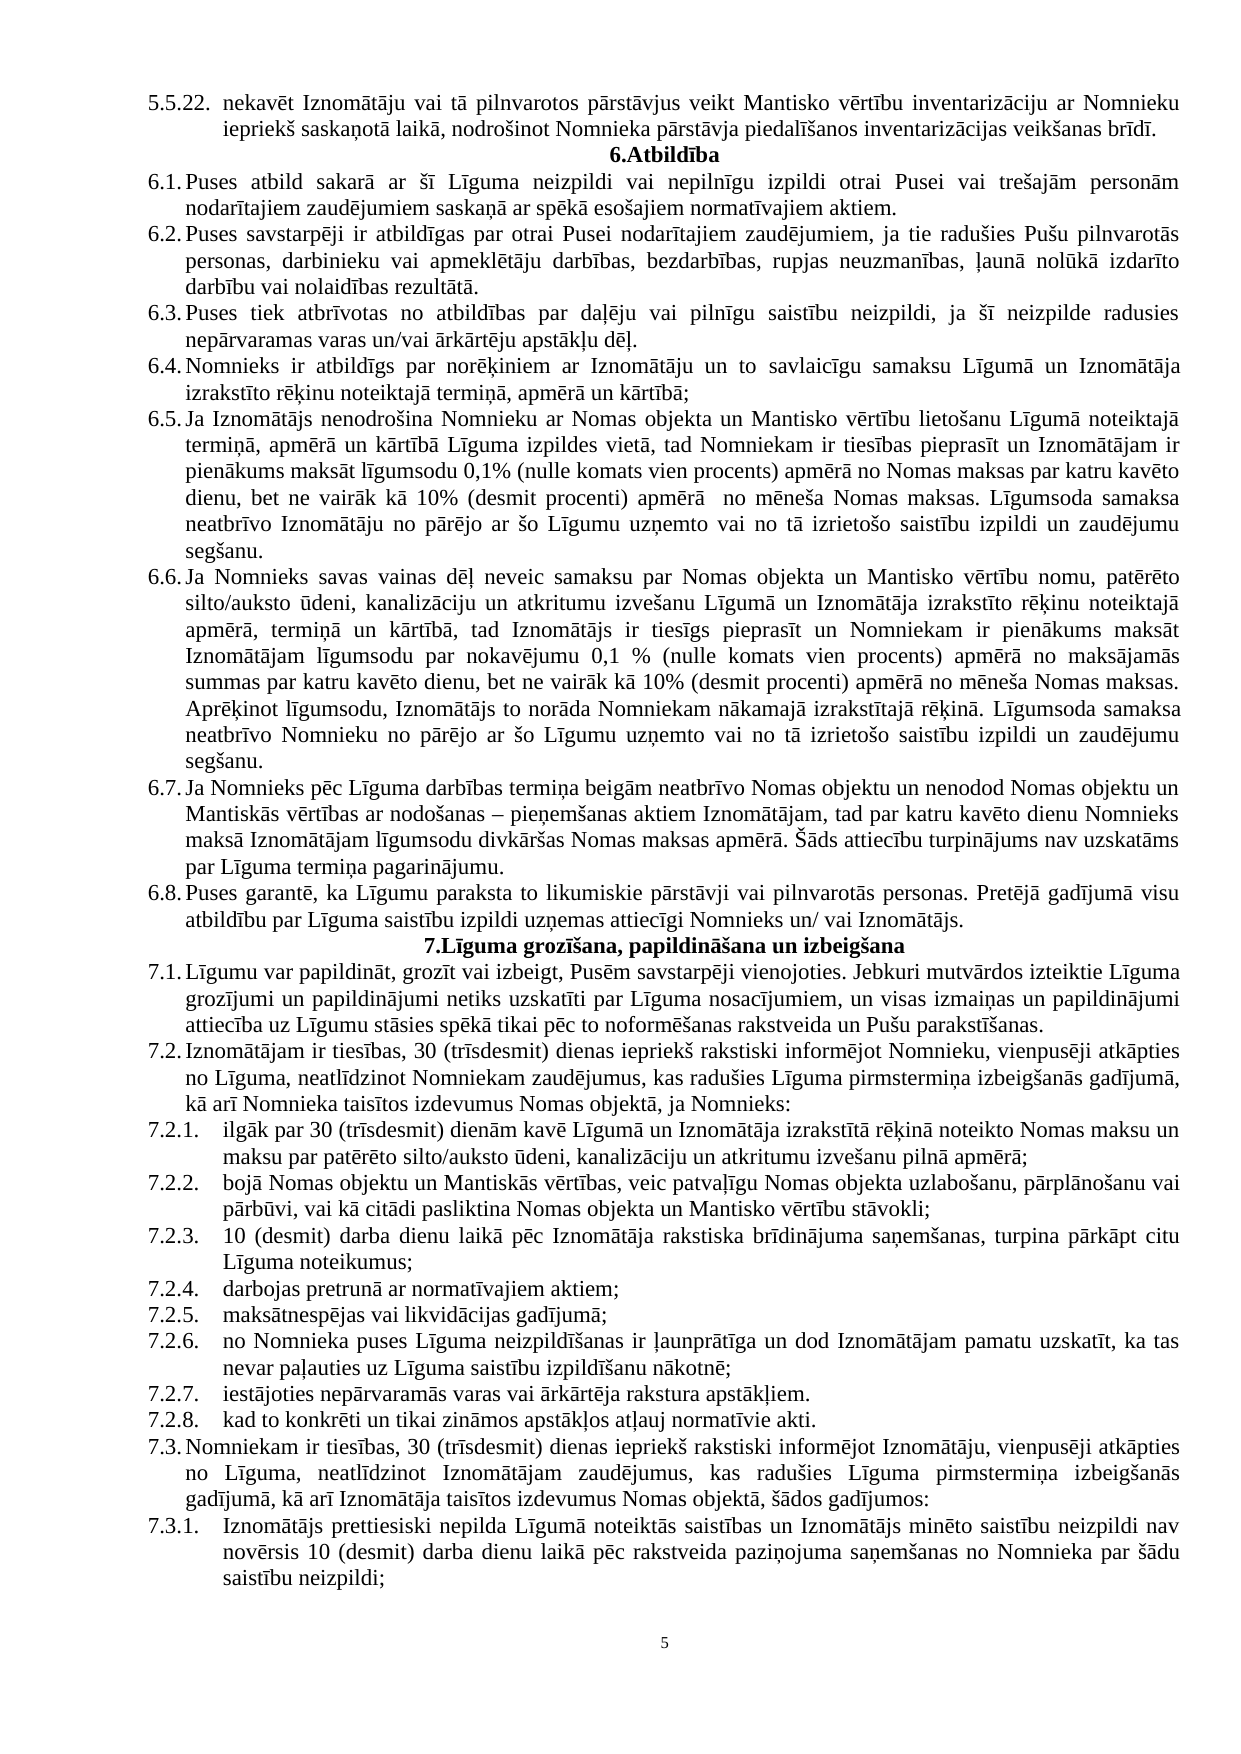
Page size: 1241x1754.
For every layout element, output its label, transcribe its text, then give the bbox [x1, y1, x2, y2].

list Ja Nomnieks pēc Līguma darbības termiņa beigām neatbrīvo Nomas objektu un nenodod Nomas objektu un Mantiskās vērtības ar nodošanas – pieņemšanas aktiem Iznomātājam, tad par katru kavēto dienu Nomnieks maksā Iznomātājam līgumsodu divkāršas Nomas maksas apmērā. Šāds attiecību turpinājums nav uzskatāms par Līguma termiņa pagarinājumu. [148, 774, 1181, 879]
list kad to konkrēti un tikai zināmos apstākļos atļauj normatīvie akti. [148, 1406, 1181, 1433]
list Puses savstarpēji ir atbildīgas par otrai Pusei nodarītajiem zaudējumiem, ja tie radušies Pušu pilnvarotās personas, darbinieku vai apmeklētāju darbības, bezdarbības, rupjas neuzmanības, ļaunā nolūkā izdarīto darbību vai nolaidības rezultātā. [148, 220, 1181, 299]
list Līgumu var papildināt, grozīt vai izbeigt, Pusēm savstarpēji vienojoties. Jebkuri mutvārdos izteiktie Līguma grozījumi un papildinājumi netiks uzskatīti par Līguma nosacījumiem, un visas izmaiņas un papildinājumi attiecība uz Līgumu stāsies spēkā tikai pēc to noformēšanas rakstveida un Pušu parakstīšanas. [148, 958, 1181, 1037]
list no Nomnieka puses Līguma neizpildīšanas ir ļaunprātīga un dod Iznomātājam pamatu uzskatīt, ka tas nevar paļauties uz Līguma saistību izpildīšanu nākotnē; [148, 1327, 1181, 1380]
list 10 (desmit) darba dienu laikā pēc Iznomātāja rakstiska brīdinājuma saņemšanas, turpina pārkāpt citu Līguma noteikumus; [148, 1222, 1181, 1274]
list Iznomātājam ir tiesības, 30 (trīsdesmit) dienas iepriekš rakstiski informējot Nomnieku, vienpusēji atkāpties no Līguma, neatlīdzinot Nomniekam zaudējumus, kas radušies Līguma pirmstermiņa izbeigšanās gadījumā, kā arī Nomnieka taisītos izdevumus Nomas objektā, ja Nomnieks: [148, 1037, 1181, 1116]
list Puses garantē, ka Līgumu paraksta to likumiskie pārstāvji vai pilnvarotās personas. Pretējā gadījumā visu atbildību par Līguma saistību izpildi uzņemas attiecīgi Nomnieks un/ vai Iznomātājs. [148, 879, 1181, 932]
list maksātnespējas vai likvidācijas gadījumā; [148, 1301, 1181, 1327]
list Ja Nomnieks savas vainas dēļ neveic samaksu par Nomas objekta un Mantisko vērtību nomu, patērēto silto/auksto ūdeni, kanalizāciju un atkritumu izvešanu Līgumā un Iznomātāja izrakstīto rēķinu noteiktajā apmērā, termiņā un kārtībā, tad Iznomātājs ir tiesīgs pieprasīt un Nomniekam ir pienākums maksāt Iznomātājam līgumsodu par nokavējumu 0,1 % (nulle komats vien procents) apmērā no maksājamās summas par katru kavēto dienu, bet ne vairāk kā 10% (desmit procenti) apmērā no mēneša Nomas maksas. Aprēķinot līgumsodu, Iznomātājs to norāda Nomniekam nākamajā izrakstītajā rēķinā. Līgumsoda samaksa neatbrīvo Nomnieku no pārējo ar šo Līgumu uzņemto vai no tā izrietošo saistību izpildi un zaudējumu segšanu. [148, 563, 1181, 774]
list Nomniekam ir tiesības, 30 (trīsdesmit) dienas iepriekš rakstiski informējot Iznomātāju, vienpusēji atkāpties no Līguma, neatlīdzinot Iznomātājam zaudējumus, kas radušies Līguma pirmstermiņa izbeigšanās gadījumā, kā arī Iznomātāja taisītos izdevumus Nomas objektā, šādos gadījumos: [148, 1433, 1181, 1512]
list ilgāk par 30 (trīsdesmit) dienām kavē Līgumā un Iznomātāja izrakstītā rēķinā noteikto Nomas maksu un maksu par patērēto silto/auksto ūdeni, kanalizāciju un atkritumu izvešanu pilnā apmērā; [148, 1116, 1181, 1169]
text 6.Atbildība [148, 141, 1181, 168]
text 7.Līguma grozīšana, papildināšana un izbeigšana [148, 932, 1181, 958]
list Iznomātājs prettiesiski nepilda Līgumā noteiktās saistības un Iznomātājs minēto saistību neizpildi nav novērsis 10 (desmit) darba dienu laikā pēc rakstveida paziņojuma saņemšanas no Nomnieka par šādu saistību neizpildi; [148, 1512, 1181, 1591]
list Ja Iznomātājs nenodrošina Nomnieku ar Nomas objekta un Mantisko vērtību lietošanu Līgumā noteiktajā termiņā, apmērā un kārtībā Līguma izpildes vietā, tad Nomniekam ir tiesības pieprasīt un Iznomātājam ir pienākums maksāt līgumsodu 0,1% (nulle komats vien procents) apmērā no Nomas maksas par katru kavēto dienu, bet ne vairāk kā 10% (desmit procenti) apmērā no mēneša Nomas maksas. Līgumsoda samaksa neatbrīvo Iznomātāju no pārējo ar šo Līgumu uzņemto vai no tā izrietošo saistību izpildi un zaudējumu segšanu. [148, 405, 1181, 563]
list Puses atbild sakarā ar šī Līguma neizpildi vai nepilnīgu izpildi otrai Pusei vai trešajām personām nodarītajiem zaudējumiem saskaņā ar spēkā esošajiem normatīvajiem aktiem. [148, 168, 1181, 220]
list darbojas pretrunā ar normatīvajiem aktiem; [148, 1274, 1181, 1301]
list Puses tiek atbrīvotas no atbildības par daļēju vai pilnīgu saistību neizpildi, ja šī neizpilde radusies nepārvaramas varas un/vai ārkārtēju apstākļu dēļ. [148, 299, 1181, 352]
list bojā Nomas objektu un Mantiskās vērtības, veic patvaļīgu Nomas objekta uzlabošanu, pārplānošanu vai pārbūvi, vai kā citādi pasliktina Nomas objekta un Mantisko vērtību stāvokli; [148, 1169, 1181, 1222]
list nekavēt Iznomātāju vai tā pilnvarotos pārstāvjus veikt Mantisko vērtību inventarizāciju ar Nomnieku iepriekš saskaņotā laikā, nodrošinot Nomnieka pārstāvja piedalīšanos inventarizācijas veikšanas brīdī. [148, 89, 1181, 141]
list iestājoties nepārvaramās varas vai ārkārtēja rakstura apstākļiem. [148, 1380, 1181, 1406]
list Nomnieks ir atbildīgs par norēķiniem ar Iznomātāju un to savlaicīgu samaksu Līgumā un Iznomātāja izrakstīto rēķinu noteiktajā termiņā, apmērā un kārtībā; [148, 352, 1181, 405]
